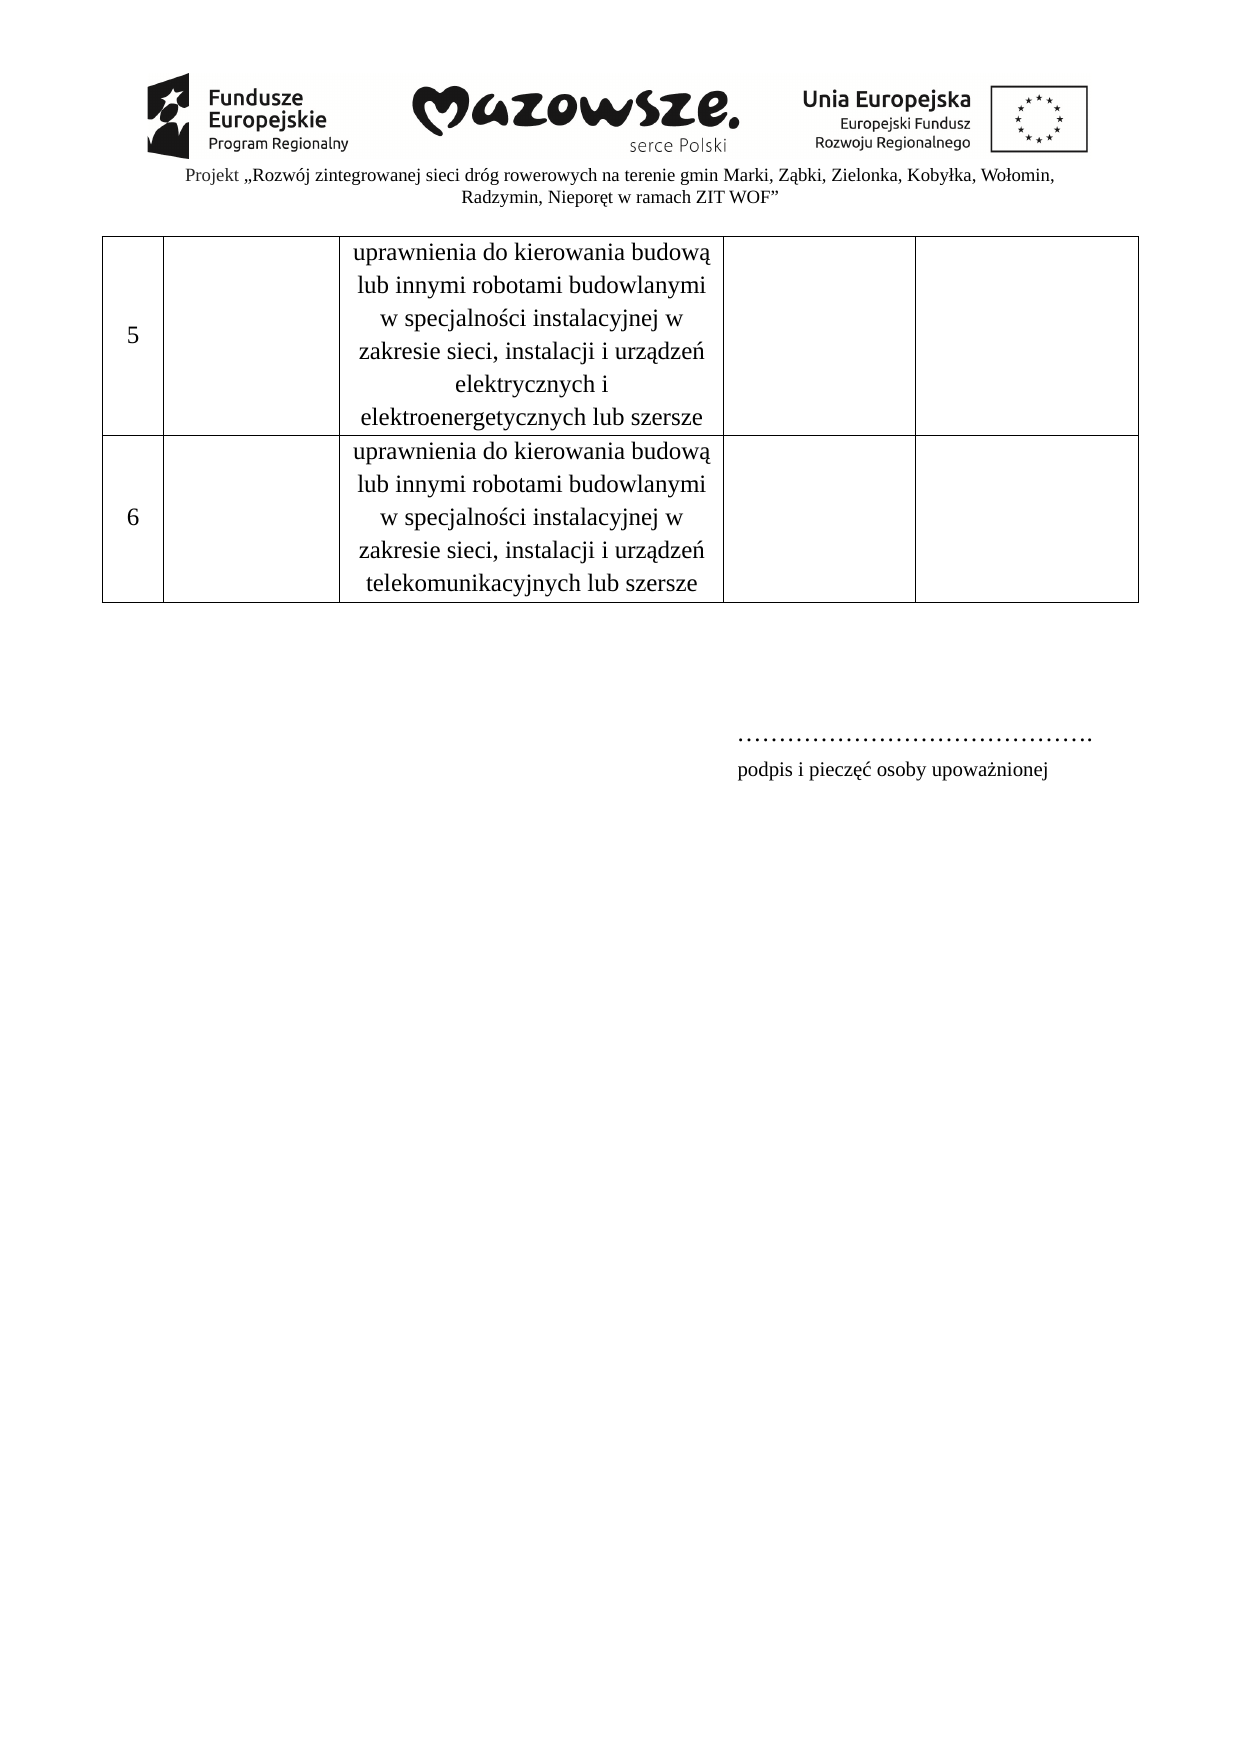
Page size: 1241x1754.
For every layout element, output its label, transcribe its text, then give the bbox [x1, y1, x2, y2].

text ……………………………………. [148, 718, 1093, 746]
table_cell [164, 436, 339, 602]
table_cell [724, 436, 915, 602]
table_cell uprawnienia do kierowania budową lub innymi robotami budowlanymi w specjalności instalacyjnej w zakresie sieci, instalacji i urządzeń telekomunikacyjnych lub szersze [340, 436, 723, 602]
picture [147, 73, 1092, 159]
text podpis i pieczęć osoby upoważnionej [185, 757, 1093, 781]
table_cell 5 [103, 237, 163, 435]
table_cell 6 [103, 436, 163, 602]
table_cell [916, 436, 1138, 602]
table_cell [164, 237, 339, 435]
table_cell [724, 237, 915, 435]
table_cell [916, 237, 1138, 435]
table_cell uprawnienia do kierowania budową lub innymi robotami budowlanymi w specjalności instalacyjnej w zakresie sieci, instalacji i urządzeń elektrycznych i elektroenergetycznych lub szersze [340, 237, 723, 435]
